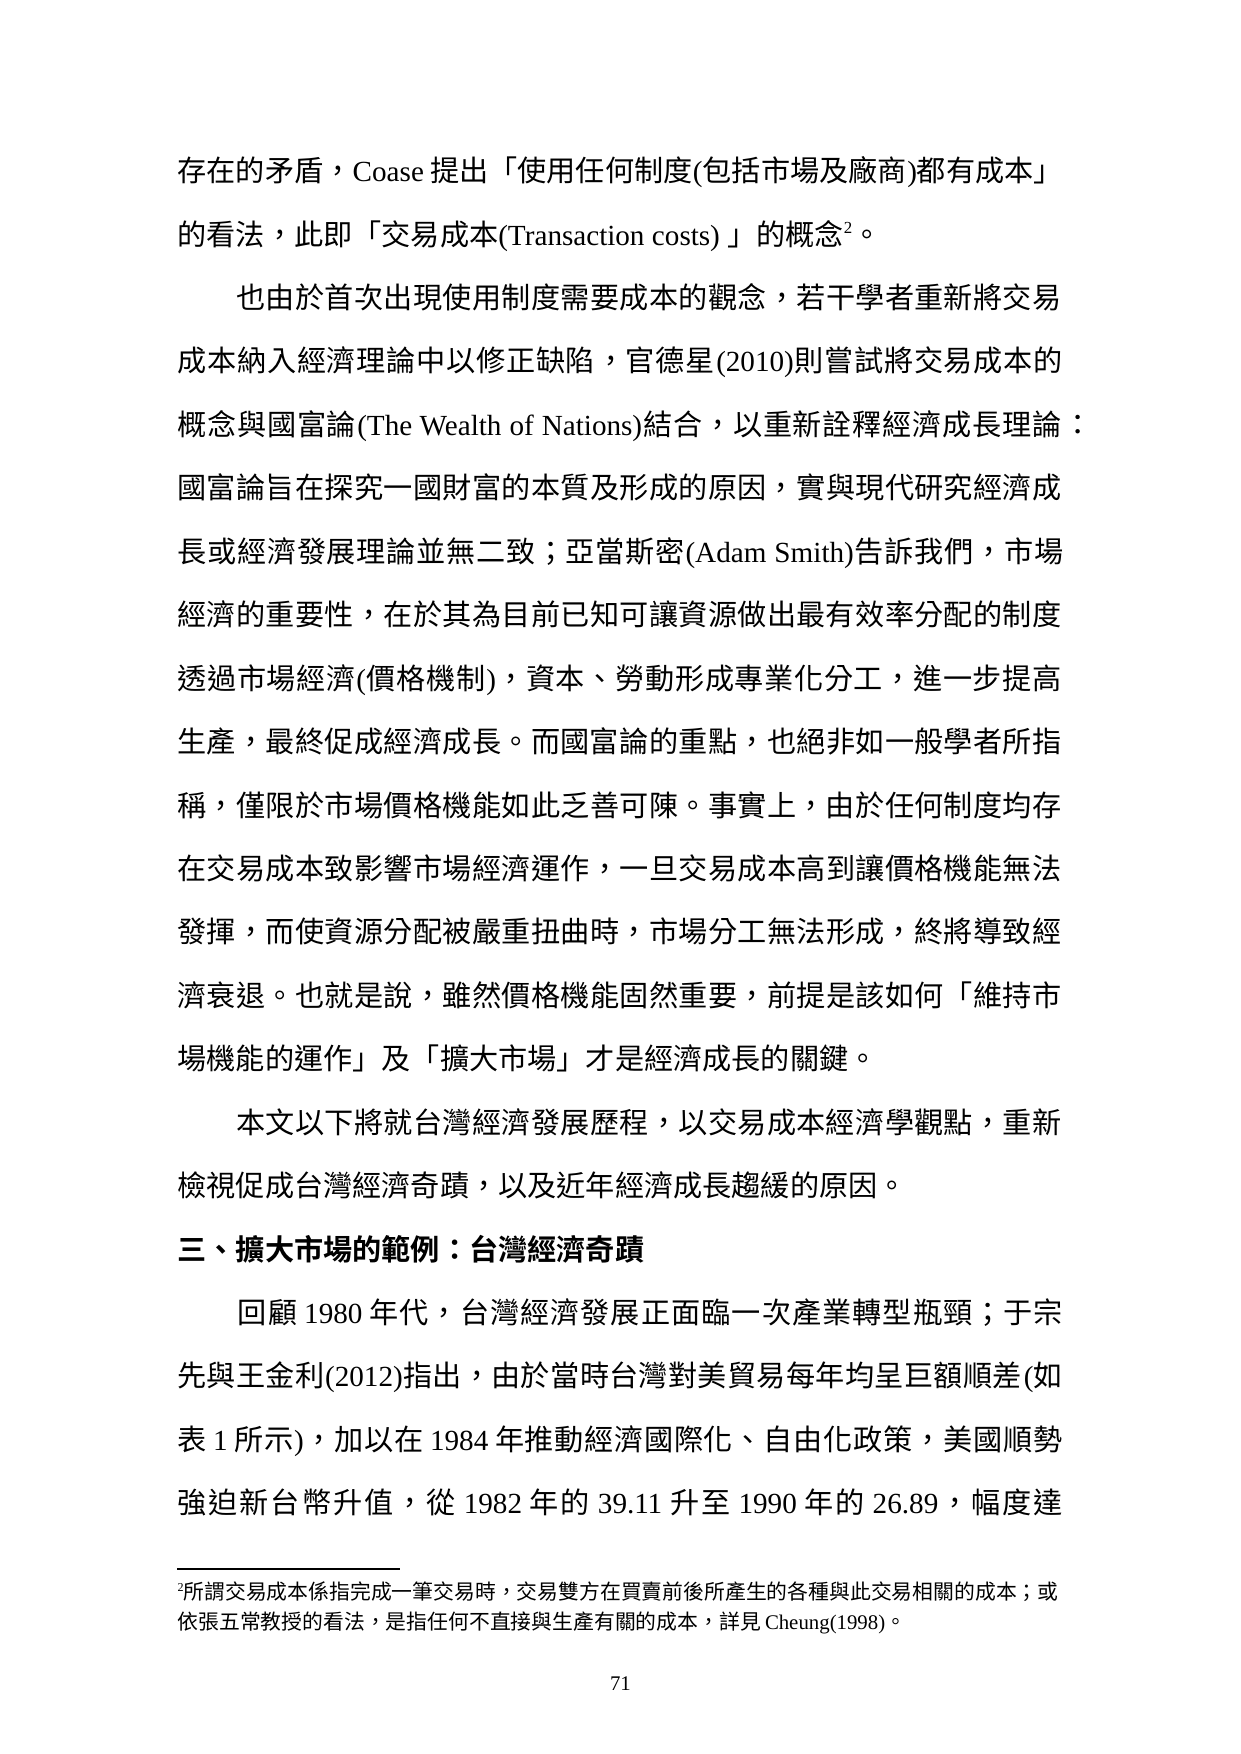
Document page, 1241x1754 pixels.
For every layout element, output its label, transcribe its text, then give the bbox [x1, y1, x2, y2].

text 三、擴大市場的範例：台灣經濟奇蹟 [177, 1226, 1063, 1268]
text 本文以下將就台灣經濟發展歷程，以交易成本經濟學觀點，重新檢視促成台灣經濟奇蹟，以及近年經濟成長趨緩的原因。 [177, 1099, 1063, 1205]
text 也由於首次出現使用制度需要成本的觀念，若干學者重新將交易成本納入經濟理論中以修正缺陷，官德星(2010)則嘗試將交易成本的概念與國富論(The Wealth of Nations)結合，以重新詮釋經濟成長理論：國富論旨在探究一國財富的本質及形成的原因，實與現代研究經濟成長或經濟發展理論並無二致；亞當斯密(Adam Smith)告訴我們，市場經濟的重要性，在於其為目前已知可讓資源做出最有效率分配的制度。透過市場經濟(價格機制)，資本、勞動形成專業化分工，進一步提高生產，最終促成經濟成長。而國富論的重點，也絕非如一般學者所指稱，僅限於市場價格機能如此乏善可陳。事實上，由於任何制度均存在交易成本致影響市場經濟運作，一旦交易成本高到讓價格機能無法發揮，而使資源分配被嚴重扭曲時，市場分工無法形成，終將導致經濟衰退。也就是說，雖然價格機能固然重要，前提是該如何「維持市場機能的運作」及「擴大市場」才是經濟成長的關鍵。 [177, 274, 1063, 1078]
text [177, 148, 1063, 253]
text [177, 1289, 1063, 1522]
